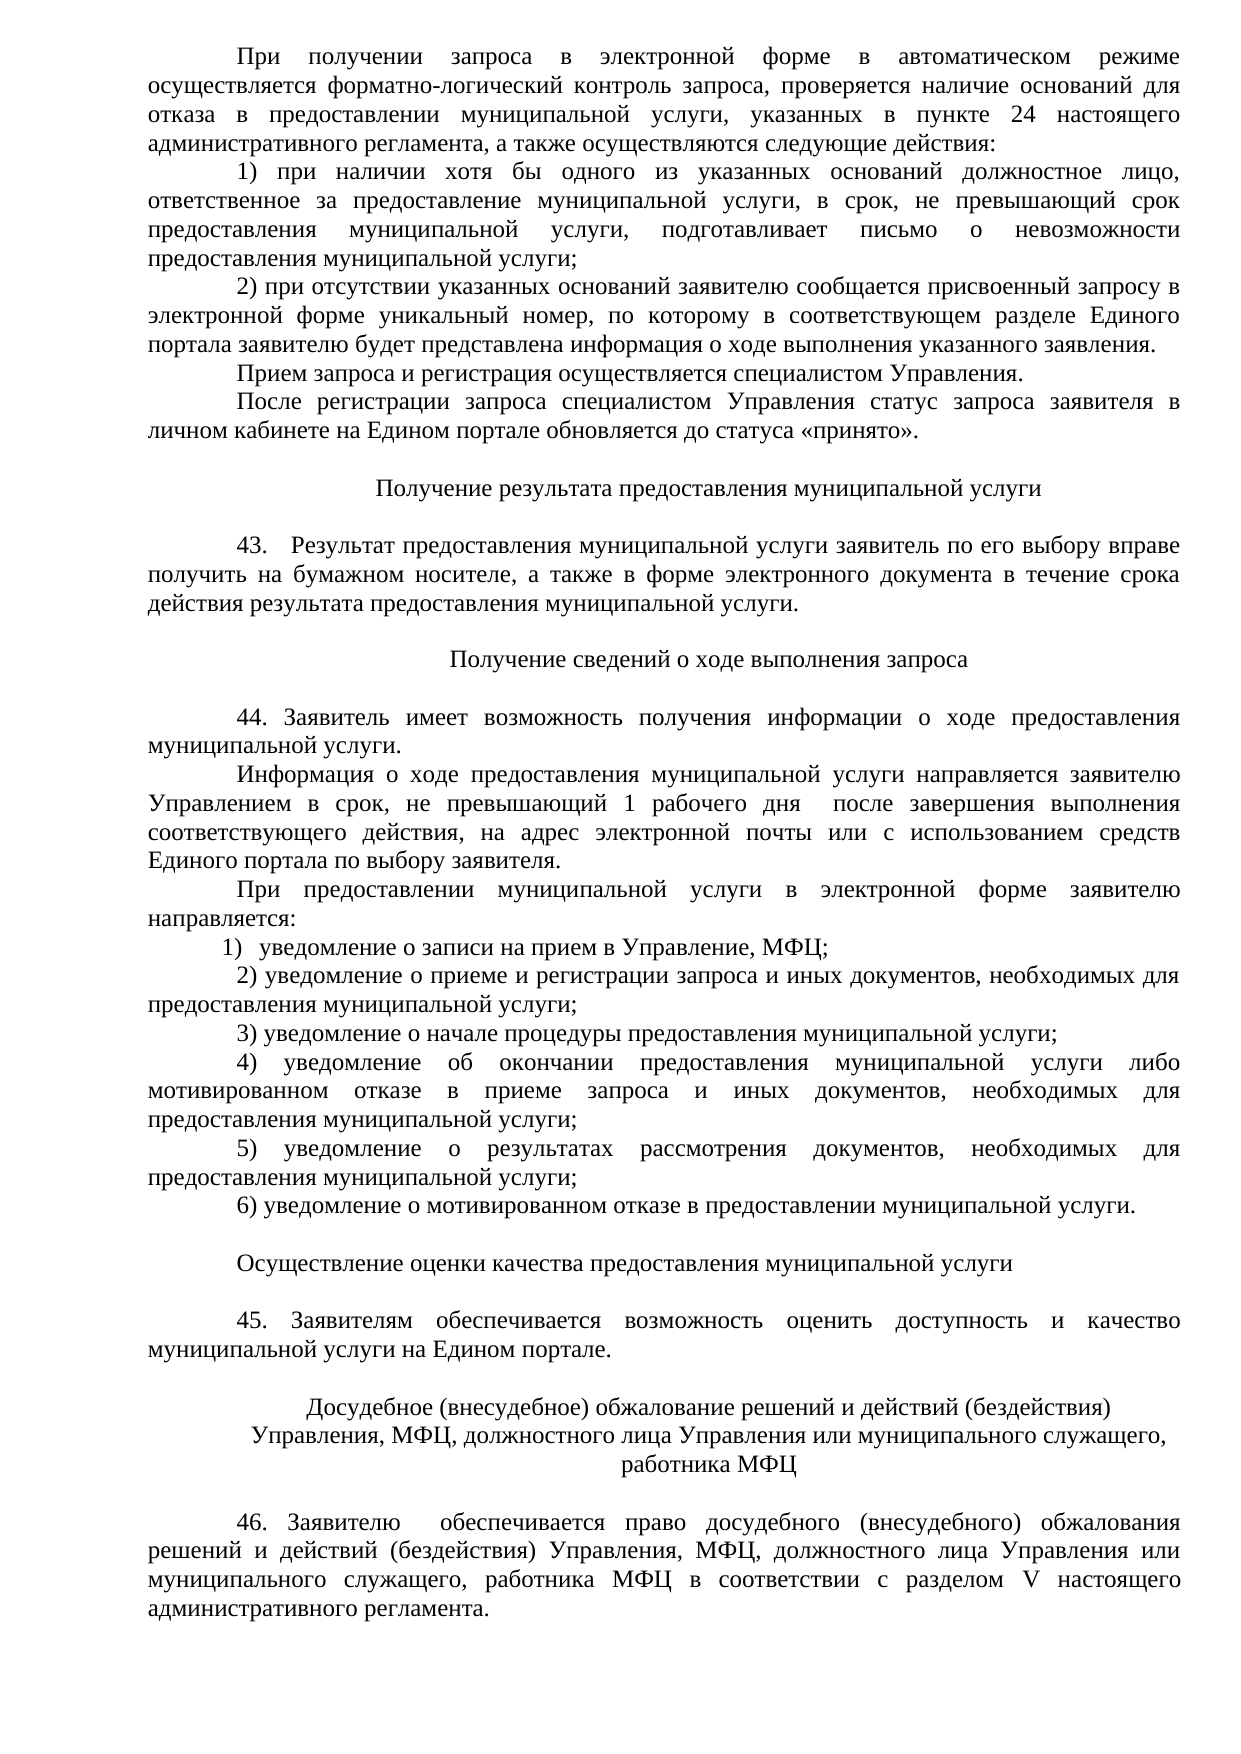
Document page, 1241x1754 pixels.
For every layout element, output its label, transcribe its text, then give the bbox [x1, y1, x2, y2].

text При предоставлении муниципальной услуги в электронной форме заявителю направляется: [148, 874, 1181, 932]
text работника МФЦ [148, 1449, 1181, 1478]
text При получении запроса в электронной форме в автоматическом режиме осуществляется форматно-логический контроль запроса, проверяется наличие оснований для отказа в предоставлении муниципальной услуги, указанных в пункте 24 настоящего административного регламента, а также осуществляются следующие действия: [148, 41, 1181, 156]
text Досудебное (внесудебное) обжалование решений и действий (бездействия) [148, 1392, 1181, 1421]
text 46. Заявителю обеспечивается право досудебного (внесудебного) обжалования решений и действий (бездействия) Управления, МФЦ, должностного лица Управления или муниципального служащего, работника МФЦ в соответствии с разделом V настоящего административного регламента. [148, 1507, 1181, 1622]
text 43. Результат предоставления муниципальной услуги заявитель по его выбору вправе получить на бумажном носителе, а также в форме электронного документа в течение срока действия результата предоставления муниципальной услуги. [148, 530, 1181, 616]
text 3) уведомление о начале процедуры предоставления муниципальной услуги; [148, 1018, 1181, 1047]
list уведомление о записи на прием в Управление, МФЦ; [221, 932, 1181, 961]
text 2) при отсутствии указанных оснований заявителю сообщается присвоенный запросу в электронной форме уникальный номер, по которому в соответствующем разделе Единого портала заявителю будет представлена информация о ходе выполнения указанного заявления. [148, 271, 1181, 358]
text 4) уведомление об окончании предоставления муниципальной услуги либо мотивированном отказе в приеме запроса и иных документов, необходимых для предоставления муниципальной услуги; [148, 1047, 1181, 1133]
text 44. Заявитель имеет возможность получения информации о ходе предоставления муниципальной услуги. [148, 702, 1181, 759]
text 5) уведомление о результатах рассмотрения документов, необходимых для предоставления муниципальной услуги; [148, 1133, 1181, 1191]
text Информация о ходе предоставления муниципальной услуги направляется заявителю Управлением в срок, не превышающий 1 рабочего дня после завершения выполнения соответствующего действия, на адрес электронной почты или с использованием средств Единого портала по выбору заявителя. [148, 759, 1181, 874]
text Получение сведений о ходе выполнения запроса [148, 644, 1181, 673]
text 6) уведомление о мотивированном отказе в предоставлении муниципальной услуги. [148, 1191, 1181, 1219]
text Управления, МФЦ, должностного лица Управления или муниципального служащего, [148, 1421, 1181, 1449]
text Прием запроса и регистрация осуществляется специалистом Управления. [148, 358, 1181, 386]
text 2) уведомление о приеме и регистрации запроса и иных документов, необходимых для предоставления муниципальной услуги; [148, 961, 1181, 1018]
text Получение результата предоставления муниципальной услуги [148, 473, 1181, 501]
text Осуществление оценки качества предоставления муниципальной услуги [148, 1248, 1181, 1277]
text 1) при наличии хотя бы одного из указанных оснований должностное лицо, ответственное за предоставление муниципальной услуги, в срок, не превышающий срок предоставления муниципальной услуги, подготавливает письмо о невозможности предоставления муниципальной услуги; [148, 156, 1181, 271]
text 45. Заявителям обеспечивается возможность оценить доступность и качество муниципальной услуги на Едином портале. [148, 1306, 1181, 1363]
text После регистрации запроса специалистом Управления статус запроса заявителя в личном кабинете на Едином портале обновляется до статуса «принято». [148, 386, 1181, 444]
